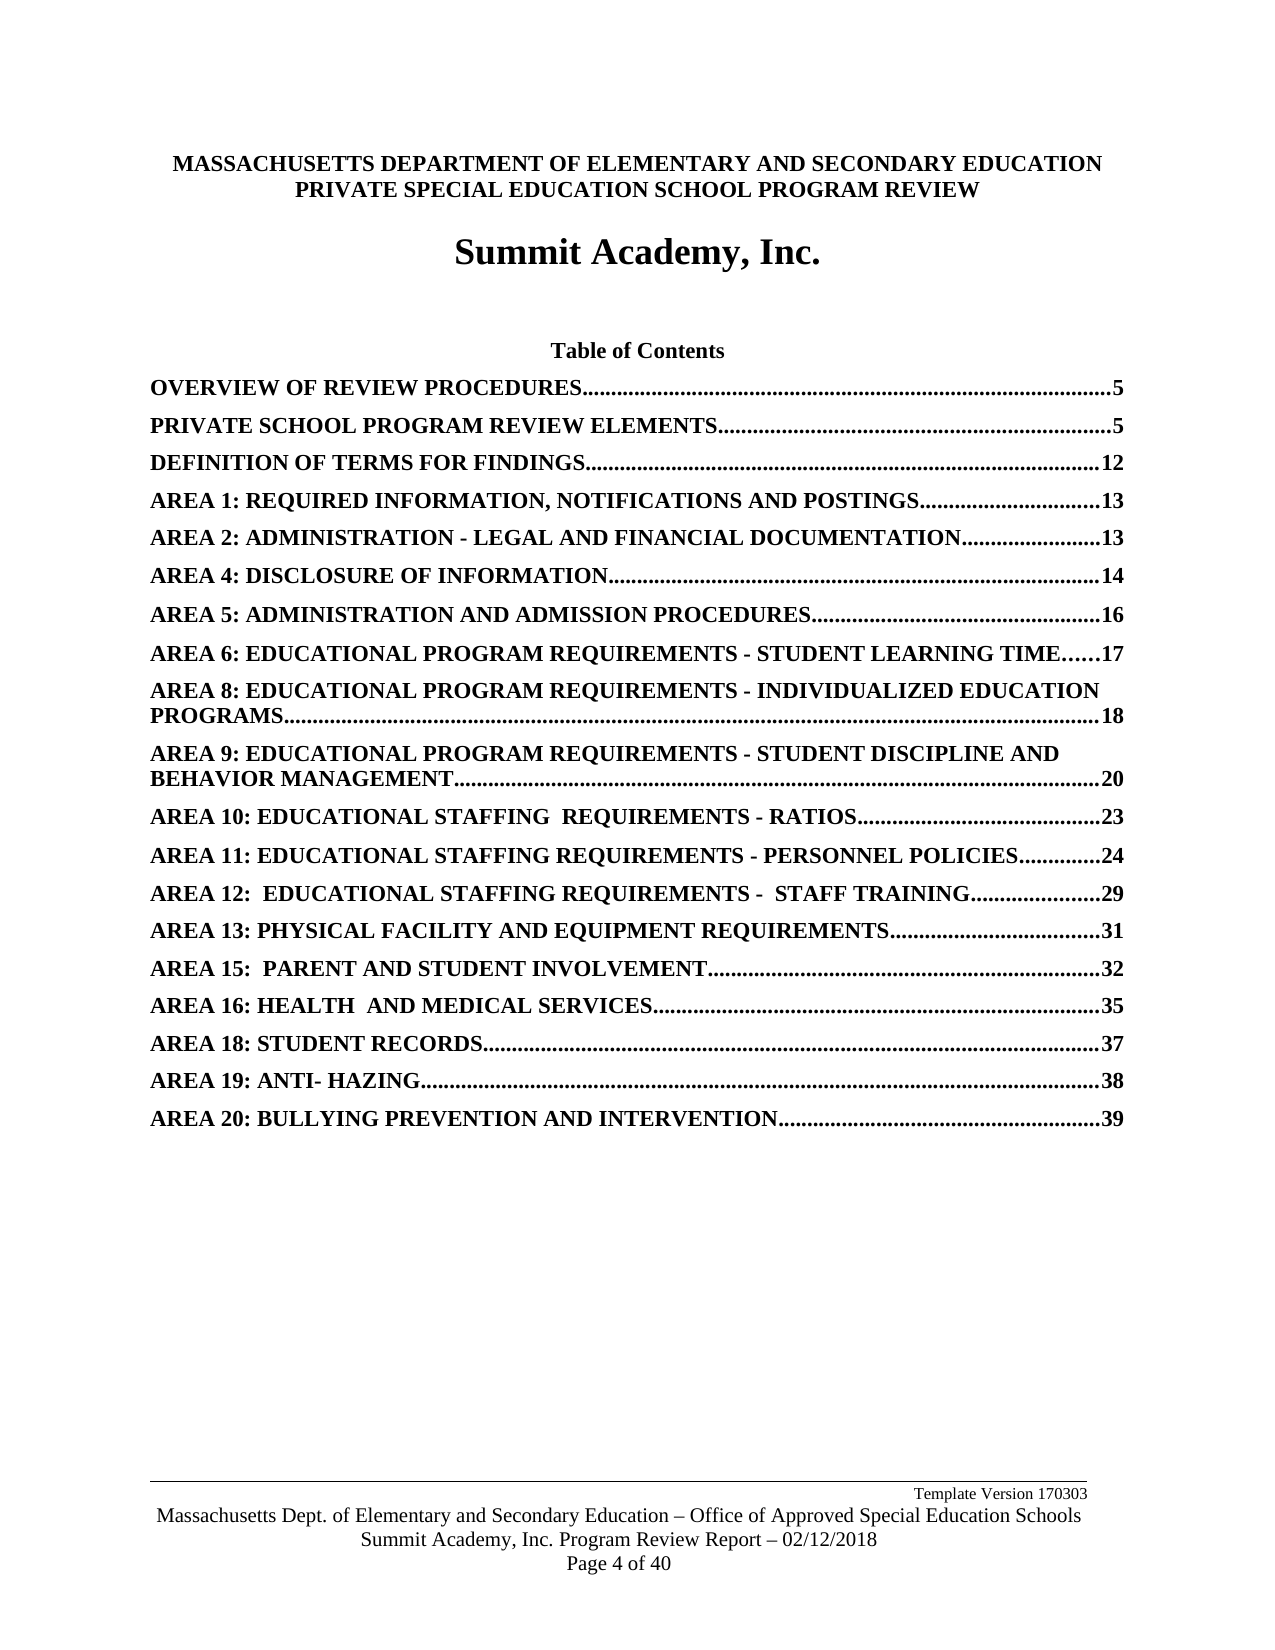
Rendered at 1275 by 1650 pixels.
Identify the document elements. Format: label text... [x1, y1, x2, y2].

text AREA 6: EDUCATIONAL PROGRAM REQUIREMENTS - STUDENT LEARNING TIME 17 [150, 639, 1125, 666]
text DEFINITION OF TERMS FOR FINDINGS 12 [150, 451, 1125, 476]
text Summit Academy, Inc. [150, 229, 1125, 272]
text PRIVATE SPECIAL EDUCATION SCHOOL PROGRAM REVIEW [150, 176, 1125, 203]
text OVERVIEW OF REVIEW PROCEDURES 5 [150, 376, 1125, 401]
text AREA 4: DISCLOSURE OF INFORMATION 14 [150, 563, 1125, 588]
text AREA 16: HEALTH AND MEDICAL SERVICES 35 [150, 994, 1125, 1019]
text AREA 13: PHYSICAL FACILITY AND EQUIPMENT REQUIREMENTS 31 [150, 919, 1125, 944]
text AREA 9: EDUCATIONAL PROGRAM REQUIREMENTS - STUDENT DISCIPLINE AND BEHAVIOR MANAGEMENT 20 [150, 741, 1125, 791]
text AREA 8: EDUCATIONAL PROGRAM REQUIREMENTS - INDIVIDUALIZED EDUCATION PROGRAMS 18 [150, 678, 1125, 728]
text AREA 20: BULLYING PREVENTION AND INTERVENTION 39 [150, 1106, 1125, 1131]
text AREA 11: EDUCATIONAL STAFFING REQUIREMENTS - PERSONNEL POLICIES 24 [150, 842, 1125, 869]
text AREA 5: ADMINISTRATION AND ADMISSION PROCEDURES 16 [150, 601, 1125, 627]
text AREA 18: STUDENT RECORDS 37 [150, 1031, 1125, 1056]
text AREA 15: PARENT AND STUDENT INVOLVEMENT 32 [150, 956, 1125, 981]
text AREA 19: ANTI- HAZING 38 [150, 1069, 1125, 1094]
subtitle Table of Contents [150, 337, 1125, 363]
text AREA 1: REQUIRED INFORMATION, NOTIFICATIONS AND POSTINGS 13 [150, 488, 1125, 513]
text AREA 12: EDUCATIONAL STAFFING REQUIREMENTS - STAFF TRAINING 29 [150, 881, 1125, 906]
text AREA 2: ADMINISTRATION - LEGAL AND FINANCIAL DOCUMENTATION 13 [150, 526, 1125, 551]
text AREA 10: EDUCATIONAL STAFFING REQUIREMENTS - RATIOS 23 [150, 803, 1125, 830]
text Private School Program Review Elements 5 [150, 413, 1125, 438]
text MASSACHUSETTS DEPARTMENT OF ELEMENTARY AND SECONDARY EDUCATION [150, 150, 1125, 176]
